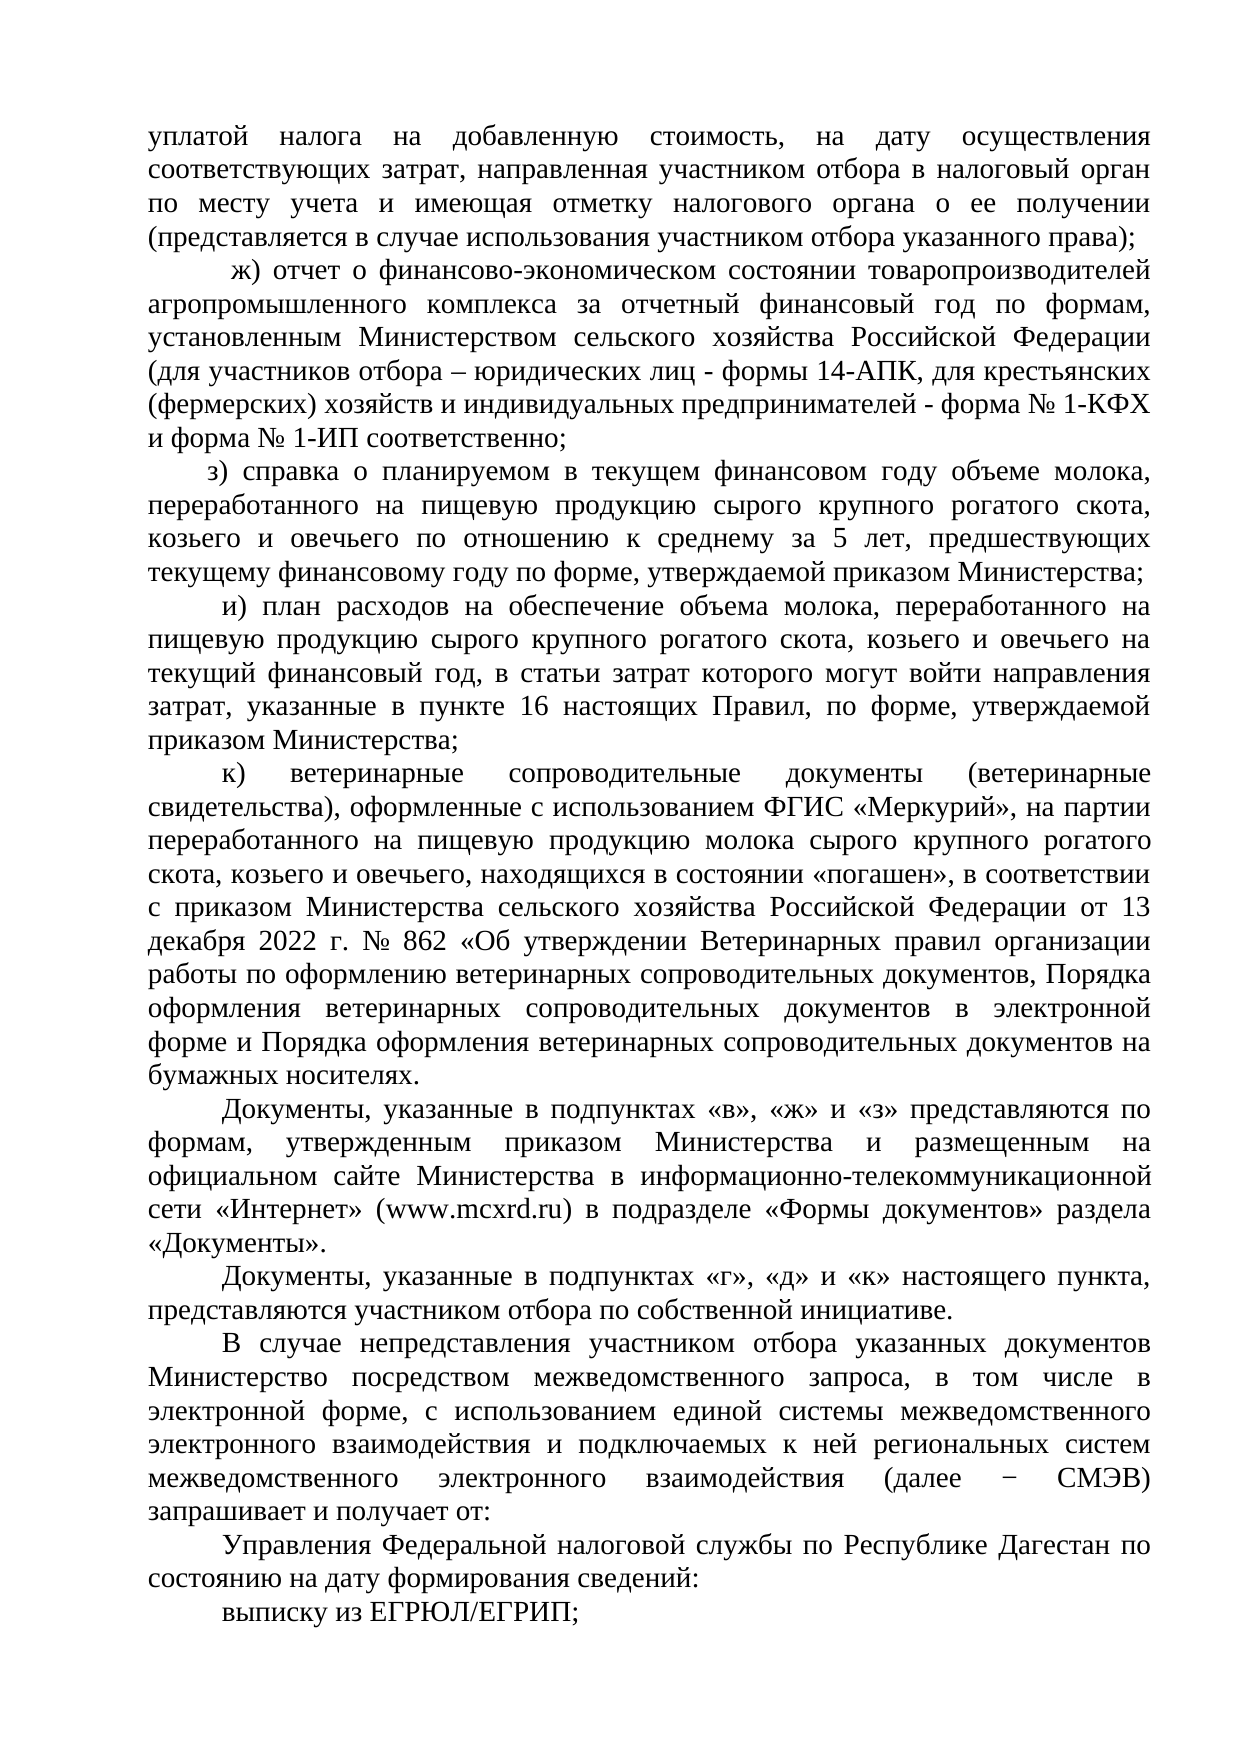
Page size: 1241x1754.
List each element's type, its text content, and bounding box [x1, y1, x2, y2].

text Документы, указанные в подпунктах «в», «ж» и «з» представляются по формам, утвержденным приказом Министерства и размещенным на официальном сайте Министерства в информационно-телекоммуникационной сети «Интернет» (www.mcxrd.ru) в подразделе «Формы документов» раздела «Документы». [148, 1091, 1152, 1258]
text В случае непредставления участником отбора указанных документов Министерство посредством межведомственного запроса, в том числе в электронной форме, с использованием единой системы межведомственного электронного взаимодействия и подключаемых к ней региональных систем межведомственного электронного взаимодействия (далее − СМЭВ) запрашивает и получает от: [148, 1326, 1152, 1527]
text к) ветеринарные сопроводительные документы (ветеринарные свидетельства), оформленные с использованием ФГИС «Меркурий», на партии переработанного на пищевую продукцию молока сырого крупного рогатого скота, козьего и овечьего, находящихся в состоянии «погашен», в соответствии с приказом Министерства сельского хозяйства Российской Федерации от 13 декабря 2022 г. № 862 «Об утверждении Ветеринарных правил организации работы по оформлению ветеринарных сопроводительных документов, Порядка оформления ветеринарных сопроводительных документов в электронной форме и Порядка оформления ветеринарных сопроводительных документов на бумажных носителях. [148, 755, 1152, 1091]
text Документы, указанные в подпунктах «г», «д» и «к» настоящего пункта, представляются участником отбора по собственной инициативе. [148, 1258, 1152, 1326]
text з) справка о планируемом в текущем финансовом году объеме молока, переработанного на пищевую продукцию сырого крупного рогатого скота, козьего и овечьего по отношению к среднему за 5 лет, предшествующих текущему финансовому году по форме, утверждаемой приказом Министерства; [148, 453, 1152, 588]
text выписку из ЕГРЮЛ/ЕГРИП; [148, 1594, 1152, 1627]
text и) план расходов на обеспечение объема молока, переработанного на пищевую продукцию сырого крупного рогатого скота, козьего и овечьего на текущий финансовый год, в статьи затрат которого могут войти направления затрат, указанные в пункте 16 настоящих Правил, по форме, утверждаемой приказом Министерства; [148, 588, 1152, 755]
text Управления Федеральной налоговой службы по Республике Дагестан по состоянию на дату формирования сведений: [148, 1527, 1152, 1594]
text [148, 118, 1152, 252]
text ж) отчет о финансово-экономическом состоянии товаропроизводителей агропромышленного комплекса за отчетный финансовый год по формам, установленным Министерством сельского хозяйства Российской Федерации (для участников отбора – юридических лиц - формы 14-АПК, для крестьянских (фермерских) хозяйств и индивидуальных предпринимателей - форма № 1-КФХ и форма № 1-ИП соответственно; [148, 252, 1152, 453]
